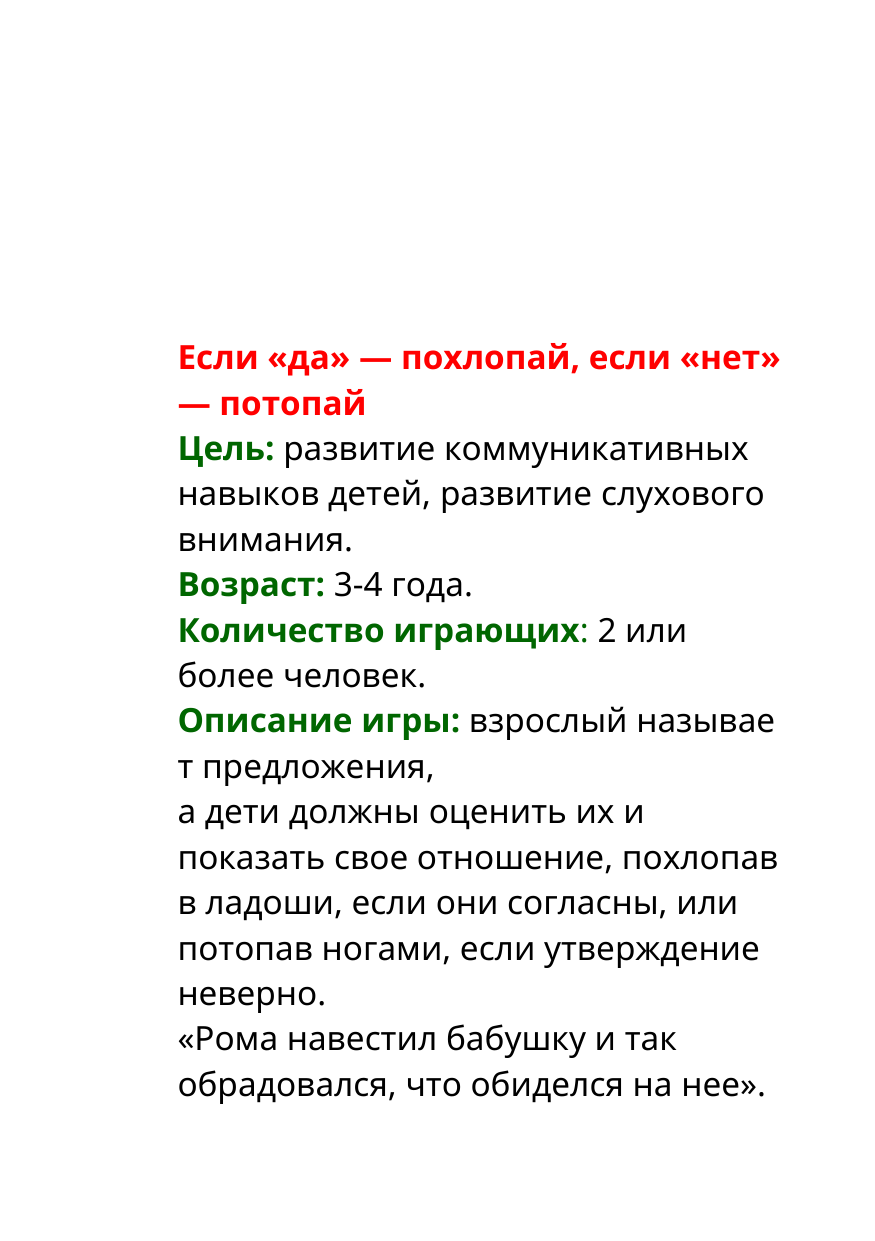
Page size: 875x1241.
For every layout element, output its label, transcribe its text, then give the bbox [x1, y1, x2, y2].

text Возраст: 3-4 года. [177, 561, 786, 606]
text Количество играющих: 2 или более человек. [177, 606, 786, 697]
text «Рома навестил бабушку и так обрадовался, что обиделся на нее». [177, 1015, 786, 1106]
text Если «да» — похлопай, если «нет» — потопай Цель: развитие коммуникативных навыков детей, развитие слухового внимания. [177, 334, 786, 561]
text Описание игры: взрослый называет предложения, а дети должны оценить их и показать свое отношение, похлопав в ладоши, если они согласны, или потопав ногами, если утверждение неверно. [177, 697, 786, 1015]
